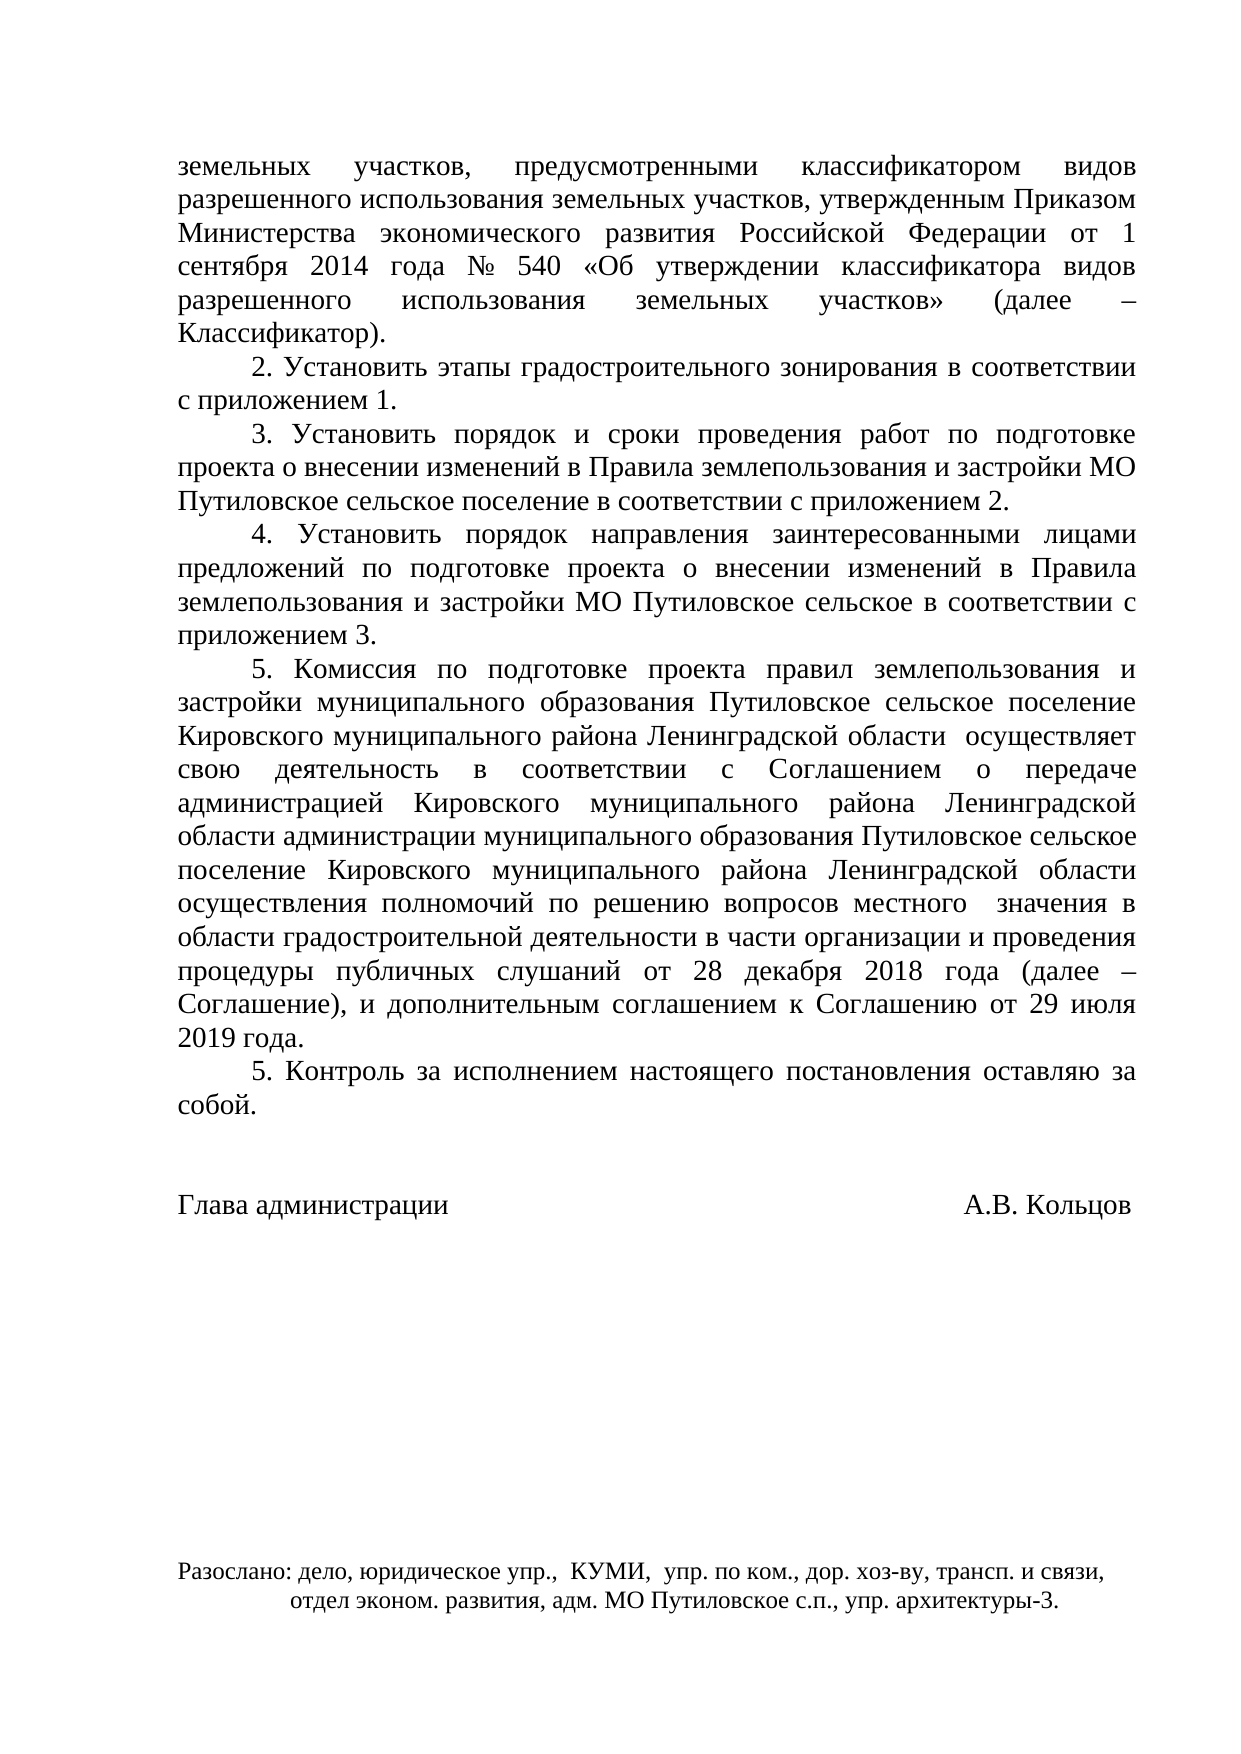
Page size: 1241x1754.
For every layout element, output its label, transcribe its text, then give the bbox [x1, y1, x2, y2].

text 5. Контроль за исполнением настоящего постановления оставляю за собой. [177, 1053, 1137, 1120]
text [177, 148, 1137, 349]
text 2. Установить этапы градостроительного зонирования в соответствии с приложением 1. [177, 349, 1137, 416]
text 5. Комиссия по подготовке проекта правил землепользования и застройки муниципального образования Путиловское сельское поселение Кировского муниципального района Ленинградской области осуществляет свою деятельность в соответствии с Соглашением о передаче администрацией Кировского муниципального района Ленинградской области администрации муниципального образования Путиловское сельское поселение Кировского муниципального района Ленинградской области осуществления полномочий по решению вопросов местного значения в области градостроительной деятельности в части организации и проведения процедуры публичных слушаний от 28 декабря 2018 года (далее – Соглашение), и дополнительным соглашением к Соглашению от 29 июля 2019 года. [177, 651, 1137, 1053]
text Глава администрации А.В. Кольцов [177, 1187, 1137, 1221]
text Разослано: дело, юридическое упр., КУМИ, упр. по ком., дор. хоз-ву, трансп. и связи, [177, 1556, 1137, 1585]
text отдел эконом. развития, адм. МО Путиловское с.п., упр. архитектуры-3. [177, 1585, 1137, 1614]
text 3. Установить порядок и сроки проведения работ по подготовке проекта о внесении изменений в Правила землепользования и застройки МО Путиловское сельское поселение в соответствии с приложением 2. [177, 416, 1137, 517]
text 4. Установить порядок направления заинтересованными лицами предложений по подготовке проекта о внесении изменений в Правила землепользования и застройки МО Путиловское сельское в соответствии с приложением 3. [177, 517, 1137, 651]
